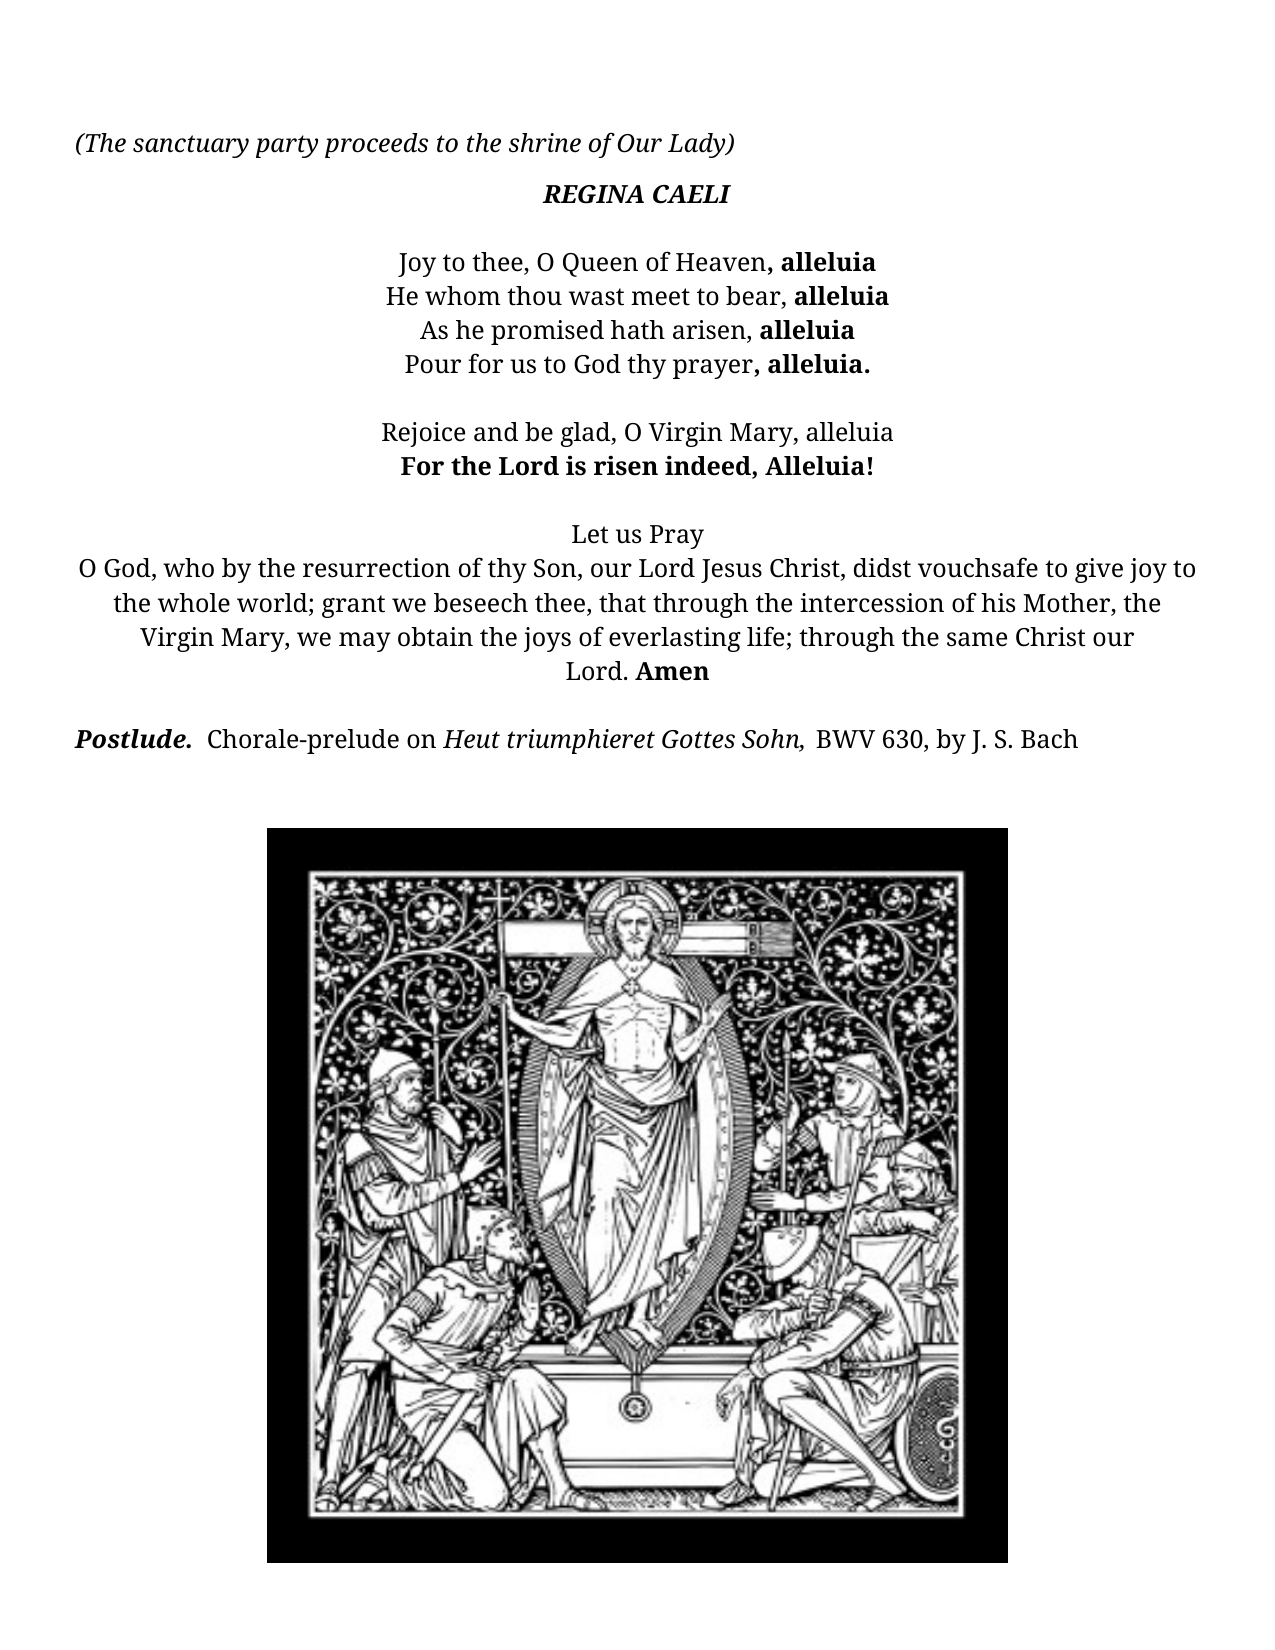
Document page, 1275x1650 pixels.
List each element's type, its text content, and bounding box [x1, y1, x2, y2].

text He whom thou wast meet to bear, alleluia [75, 279, 1200, 313]
text (The sanctuary party proceeds to the shrine of Our Lady) [75, 126, 1200, 160]
text Rejoice and be glad, O Virgin Mary, alleluia [75, 415, 1200, 449]
picture [305, 866, 970, 1525]
text Let us Pray [75, 517, 1200, 551]
text O God, who by the resurrection of thy Son, our Lord Jesus Christ, didst vouchsafe to give joy to the whole world; grant we beseech thee, that through the intercession of his Mother, the Virgin Mary, we may obtain the joys of everlasting life; through the same Christ our Lord. Amen [75, 551, 1200, 687]
text Postlude. Chorale-prelude on Heut triumphieret Gottes Sohn, BWV 630, by J. S. Bach [75, 721, 1200, 756]
text Joy to thee, O Queen of Heaven, alleluia [75, 244, 1200, 279]
text For the Lord is risen indeed, Alleluia! [75, 449, 1200, 483]
text Pour for us to God thy prayer, alleluia. [75, 347, 1200, 381]
text As he promised hath arisen, alleluia [75, 313, 1200, 347]
text REGINA CAELI [75, 176, 1200, 211]
